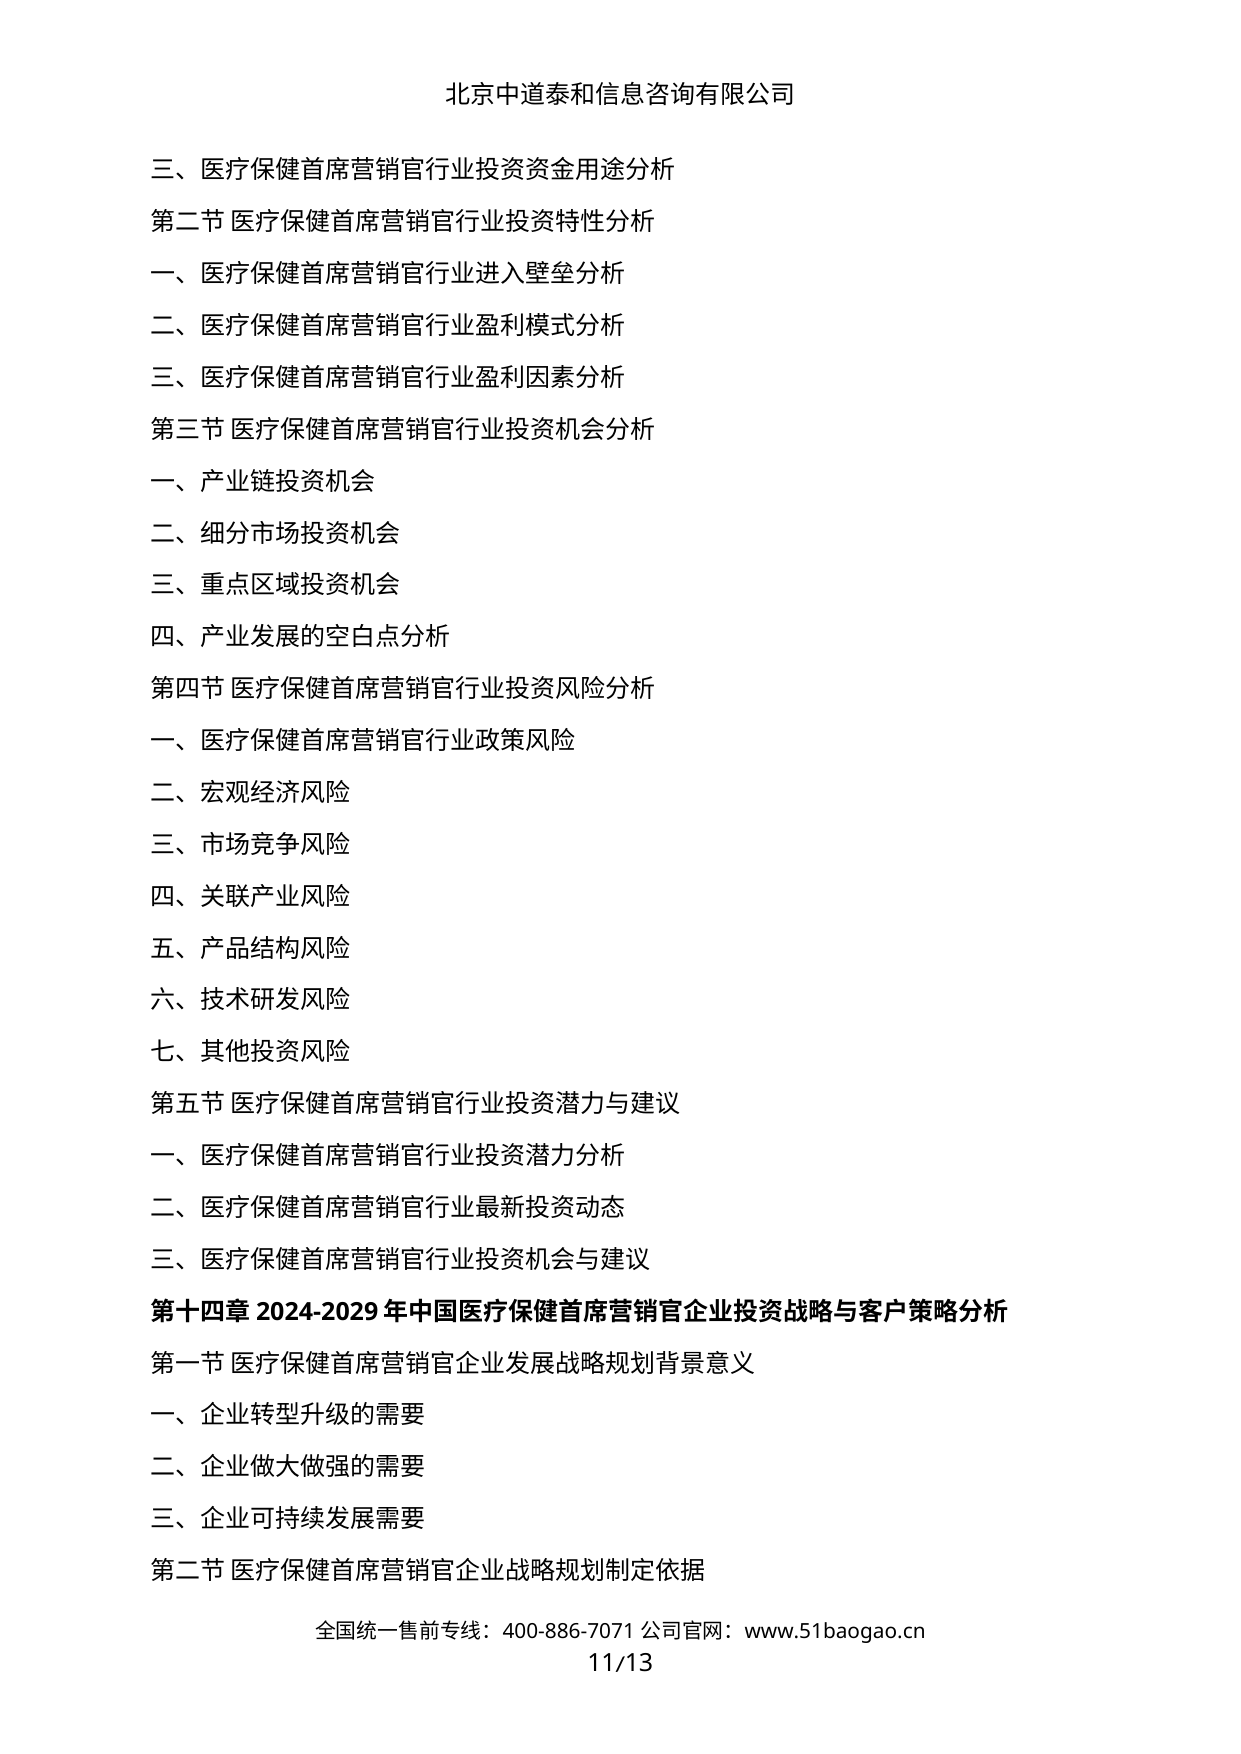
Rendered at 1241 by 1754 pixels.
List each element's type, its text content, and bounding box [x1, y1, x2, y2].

text 第四节 医疗保健首席营销官行业投资风险分析 [150, 669, 1090, 705]
text 四、产业发展的空白点分析 [150, 617, 1090, 653]
text 二、医疗保健首席营销官行业盈利模式分析 [150, 306, 1090, 342]
text 三、企业可持续发展需要 [150, 1499, 1090, 1535]
text 二、企业做大做强的需要 [150, 1447, 1090, 1483]
text 四、关联产业风险 [150, 876, 1090, 912]
text 三、重点区域投资机会 [150, 565, 1090, 601]
text 第二节 医疗保健首席营销官行业投资特性分析 [150, 202, 1090, 238]
text 一、医疗保健首席营销官行业政策风险 [150, 721, 1090, 757]
text 三、市场竞争风险 [150, 824, 1090, 861]
text 三、医疗保健首席营销官行业盈利因素分析 [150, 357, 1090, 394]
text 六、技术研发风险 [150, 980, 1090, 1016]
text 第二节 医疗保健首席营销官企业战略规划制定依据 [150, 1551, 1090, 1587]
text 一、企业转型升级的需要 [150, 1395, 1090, 1431]
text 一、产业链投资机会 [150, 461, 1090, 497]
text 一、医疗保健首席营销官行业进入壁垒分析 [150, 254, 1090, 290]
text 二、宏观经济风险 [150, 772, 1090, 809]
text 二、细分市场投资机会 [150, 513, 1090, 549]
text 七、其他投资风险 [150, 1032, 1090, 1068]
text 三、医疗保健首席营销官行业投资机会与建议 [150, 1239, 1090, 1276]
text 第五节 医疗保健首席营销官行业投资潜力与建议 [150, 1084, 1090, 1120]
text 第三节 医疗保健首席营销官行业投资机会分析 [150, 409, 1090, 446]
text 第一节 医疗保健首席营销官企业发展战略规划背景意义 [150, 1343, 1090, 1379]
text 一、医疗保健首席营销官行业投资潜力分析 [150, 1136, 1090, 1172]
text 二、医疗保健首席营销官行业最新投资动态 [150, 1187, 1090, 1224]
text 五、产品结构风险 [150, 928, 1090, 964]
text 第十四章 2024-2029年中国医疗保健首席营销官企业投资战略与客户策略分析 [150, 1291, 1090, 1327]
text 三、医疗保健首席营销官行业投资资金用途分析 [150, 150, 1090, 186]
